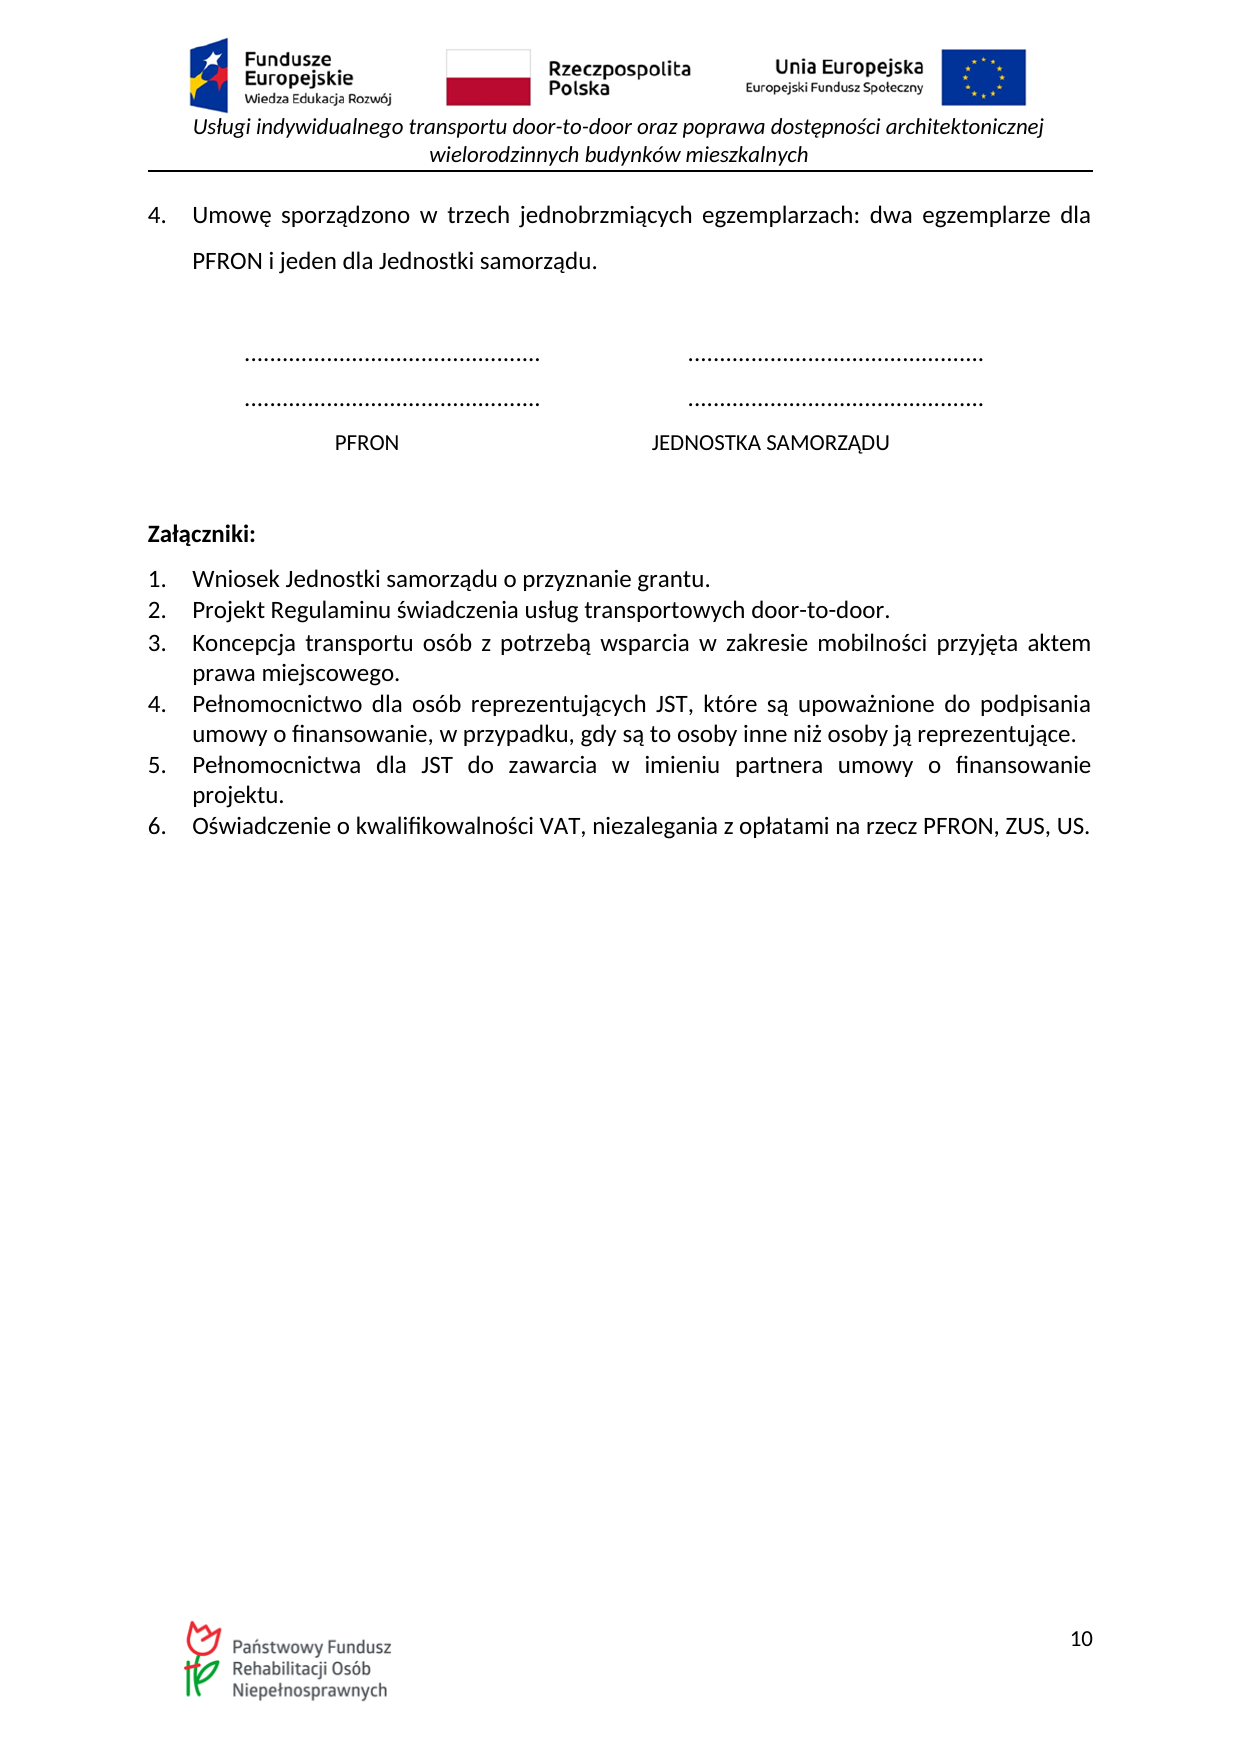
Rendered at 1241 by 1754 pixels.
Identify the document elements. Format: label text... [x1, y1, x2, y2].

picture [515, 124, 521, 131]
picture [539, 124, 545, 131]
picture [147, 1587, 428, 1736]
picture [971, 124, 977, 131]
text PFRON JEDNOSTKA SAMORZĄDU [221, 428, 1093, 456]
picture [319, 124, 325, 131]
text ............................................... ............................................... [221, 337, 1093, 367]
picture [785, 124, 791, 131]
picture [171, 19, 1044, 131]
picture [615, 124, 621, 131]
list Projekt Regulaminu świadczenia usług transportowych door-to-door. [148, 594, 1093, 624]
picture [343, 124, 349, 131]
list Oświadczenie o kwalifikowalności VAT, niezalegania z opłatami na rzecz PFRON, ZUS, US. [148, 810, 1093, 841]
picture [591, 124, 597, 131]
picture [276, 124, 282, 131]
picture [603, 124, 609, 131]
list Pełnomocnictwo dla osób reprezentujących JST, które są upoważnione do podpisania umowy o finansowanie, w przypadku, gdy są to osoby inne niż osoby ją reprezentujące. [148, 688, 1093, 749]
list Koncepcja transportu osób z potrzebą wsparcia w zakresie mobilności przyjęta aktem prawa miejscowego. [148, 627, 1093, 688]
subtitle Załączniki: [148, 518, 1093, 548]
picture [527, 124, 533, 131]
picture [394, 124, 400, 131]
picture [773, 124, 779, 131]
list Wniosek Jednostki samorządu o przyznanie grantu. [148, 563, 1093, 594]
picture [848, 124, 854, 131]
picture [728, 124, 734, 131]
list Umowę sporządzono w trzech jednobrzmiących egzemplarzach: dwa egzemplarze dla PFRON i jeden dla Jednostki samorządu. [148, 200, 1093, 276]
picture [573, 124, 579, 131]
picture [471, 124, 477, 131]
picture [888, 124, 894, 131]
picture [697, 124, 703, 131]
picture [427, 124, 433, 131]
list Pełnomocnictwa dla JST do zawarcia w imieniu partnera umowy o finansowanie projektu. [148, 749, 1093, 810]
picture [756, 124, 762, 131]
text ............................................... ............................................... [221, 383, 1093, 413]
picture [659, 124, 665, 131]
picture [640, 124, 646, 131]
